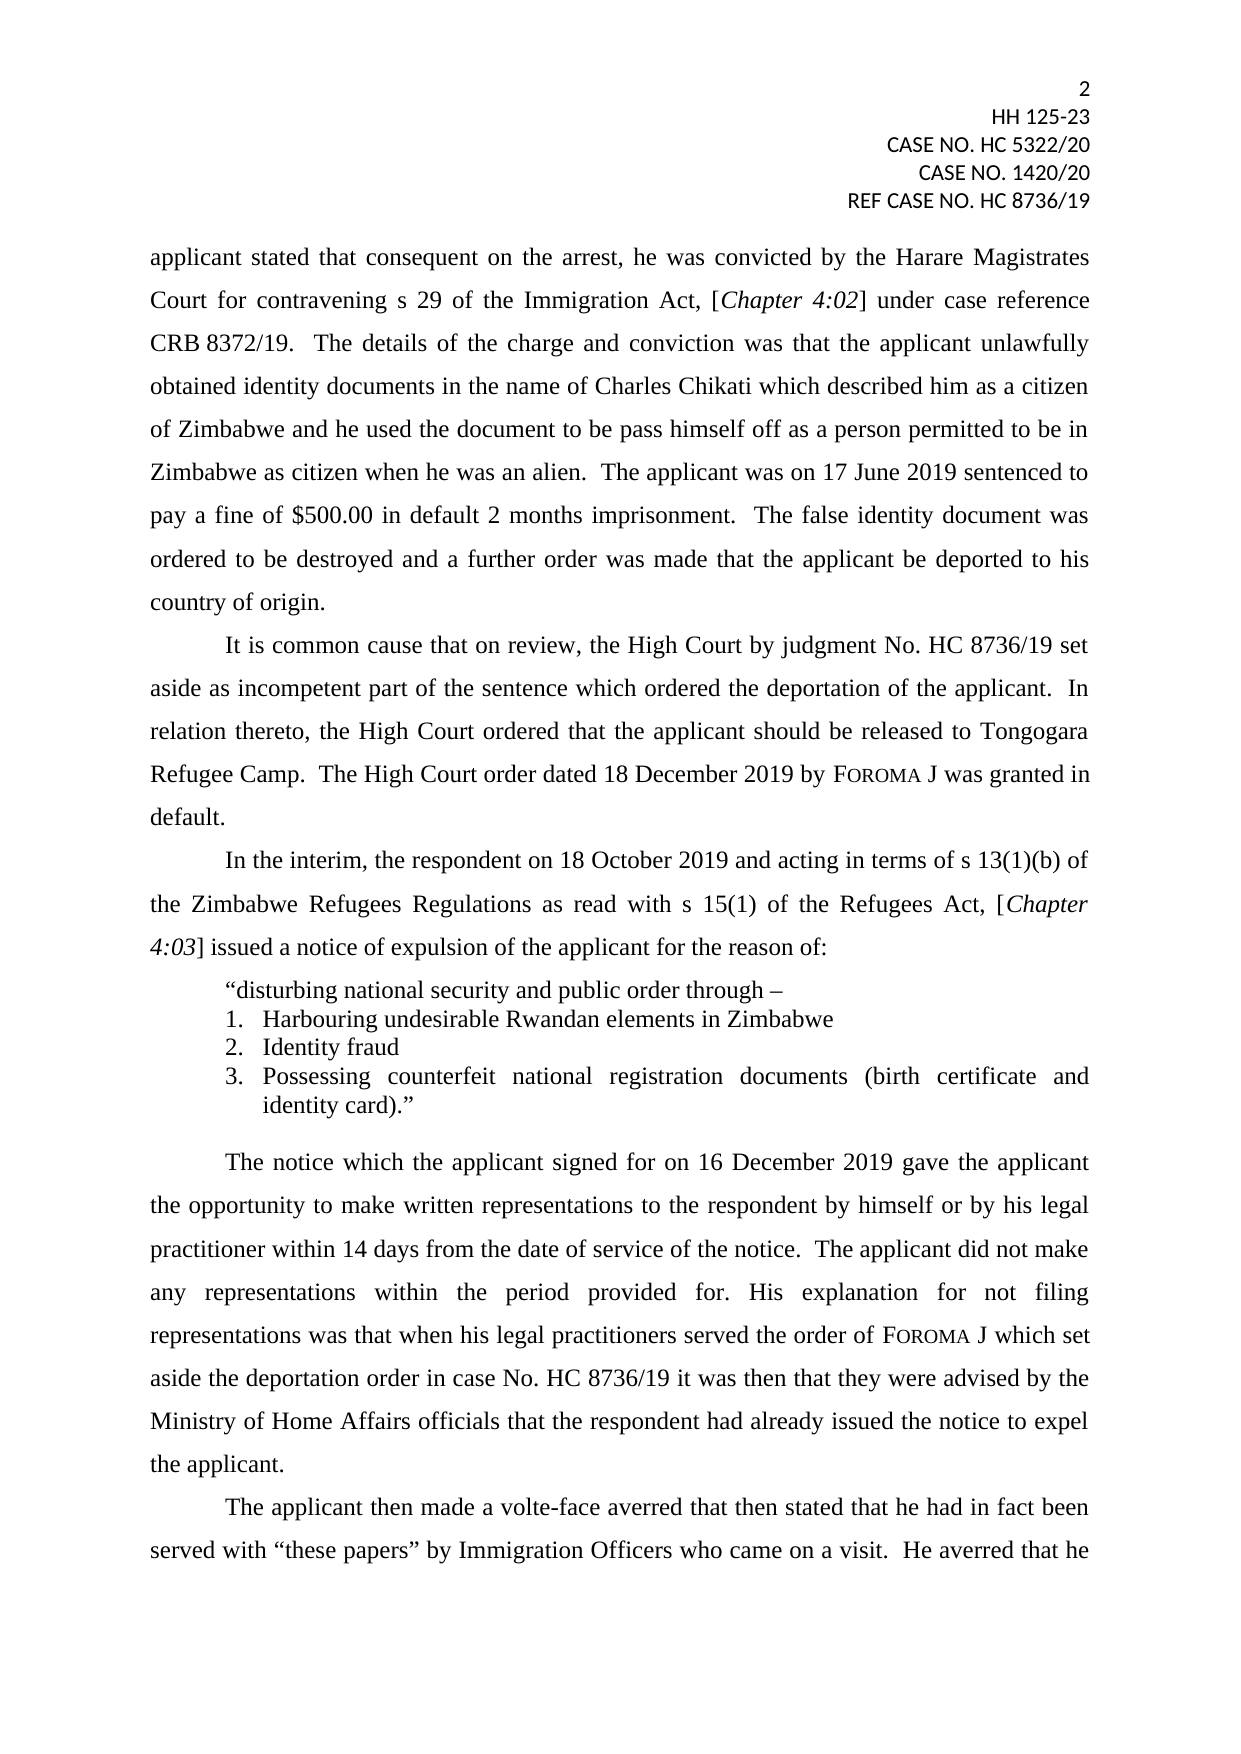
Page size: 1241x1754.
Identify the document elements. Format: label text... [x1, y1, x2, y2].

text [150, 242, 1090, 616]
text “disturbing national security and public order through – [150, 975, 1090, 1004]
text The notice which the applicant signed for on 16 December 2019 gave the applicant the opportunity to make written representations to the respondent by himself or by his legal practitioner within 14 days from the date of service of the notice. The applicant did not make any representations within the period provided for. His explanation for not filing representations was that when his legal practitioners served the order of Foroma J which set aside the deportation order in case No. HC 8736/19 it was then that they were advised by the Ministry of Home Affairs officials that the respondent had already issued the notice to expel the applicant. [150, 1147, 1090, 1478]
list Possessing counterfeit national registration documents (birth certificate and identity card).” [225, 1061, 1090, 1119]
text It is common cause that on review, the High Court by judgment No. HC 8736/19 set aside as incompetent part of the sentence which ordered the deportation of the applicant. In relation thereto, the High Court ordered that the applicant should be released to Tongogara Refugee Camp. The High Court order dated 18 December 2019 by Foroma J was granted in default. [150, 630, 1090, 831]
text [150, 1492, 1090, 1564]
list Harbouring undesirable Rwandan elements in Zimbabwe [225, 1004, 1090, 1032]
text In the interim, the respondent on 18 October 2019 and acting in terms of s 13(1)(b) of the Zimbabwe Refugees Regulations as read with s 15(1) of the Refugees Act, [Chapter 4:03] issued a notice of expulsion of the applicant for the reason of: [150, 846, 1090, 961]
list Identity fraud [225, 1032, 1090, 1061]
